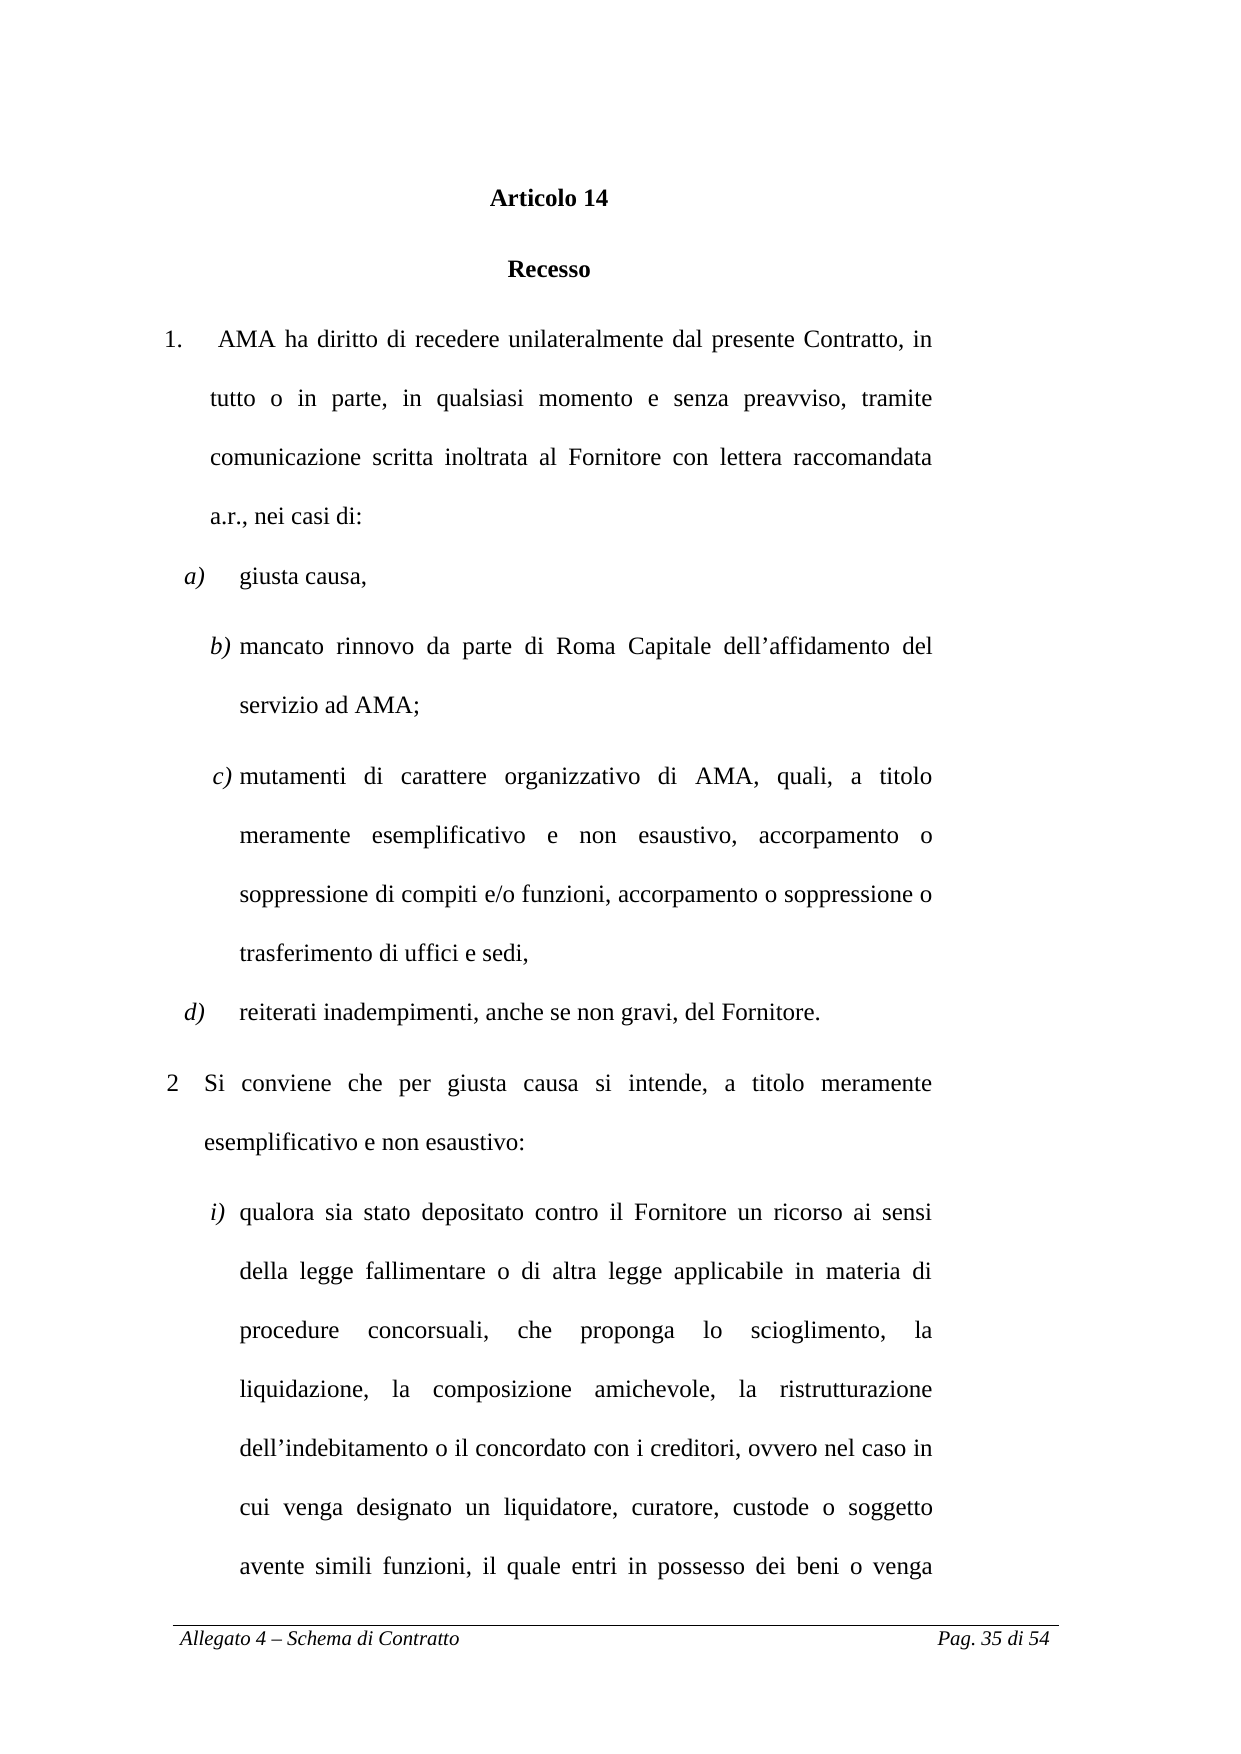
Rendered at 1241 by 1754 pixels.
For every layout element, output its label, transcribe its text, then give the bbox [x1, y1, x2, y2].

subtitle Articolo 14 [165, 159, 932, 218]
list reiterati inadempimenti, anche se non gravi, del Fornitore. [166, 973, 933, 1032]
list mutamenti di carattere organizzativo di AMA, quali, a titolo meramente esemplificativo e non esaustivo, accorpamento o soppressione di compiti e/o funzioni, accorpamento o soppressione o trasferimento di uffici e sedi, [212, 737, 933, 973]
list mancato rinnovo da parte di Roma Capitale dell’affidamento del servizio ad AMA; [210, 608, 933, 726]
list giusta causa, [166, 537, 933, 596]
subtitle Recesso [165, 230, 932, 289]
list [210, 1174, 933, 1586]
text 1. AMA ha diritto di recedere unilateralmente dal presente Contratto, in tutto o in parte, in qualsiasi momento e senza preavviso, tramite comunicazione scritta inoltrata al Fornitore con lettera raccomandata a.r., nei casi di: [164, 301, 933, 537]
list Si conviene che per giusta causa si intende, a titolo meramente esemplificativo e non esaustivo: [166, 1044, 933, 1162]
